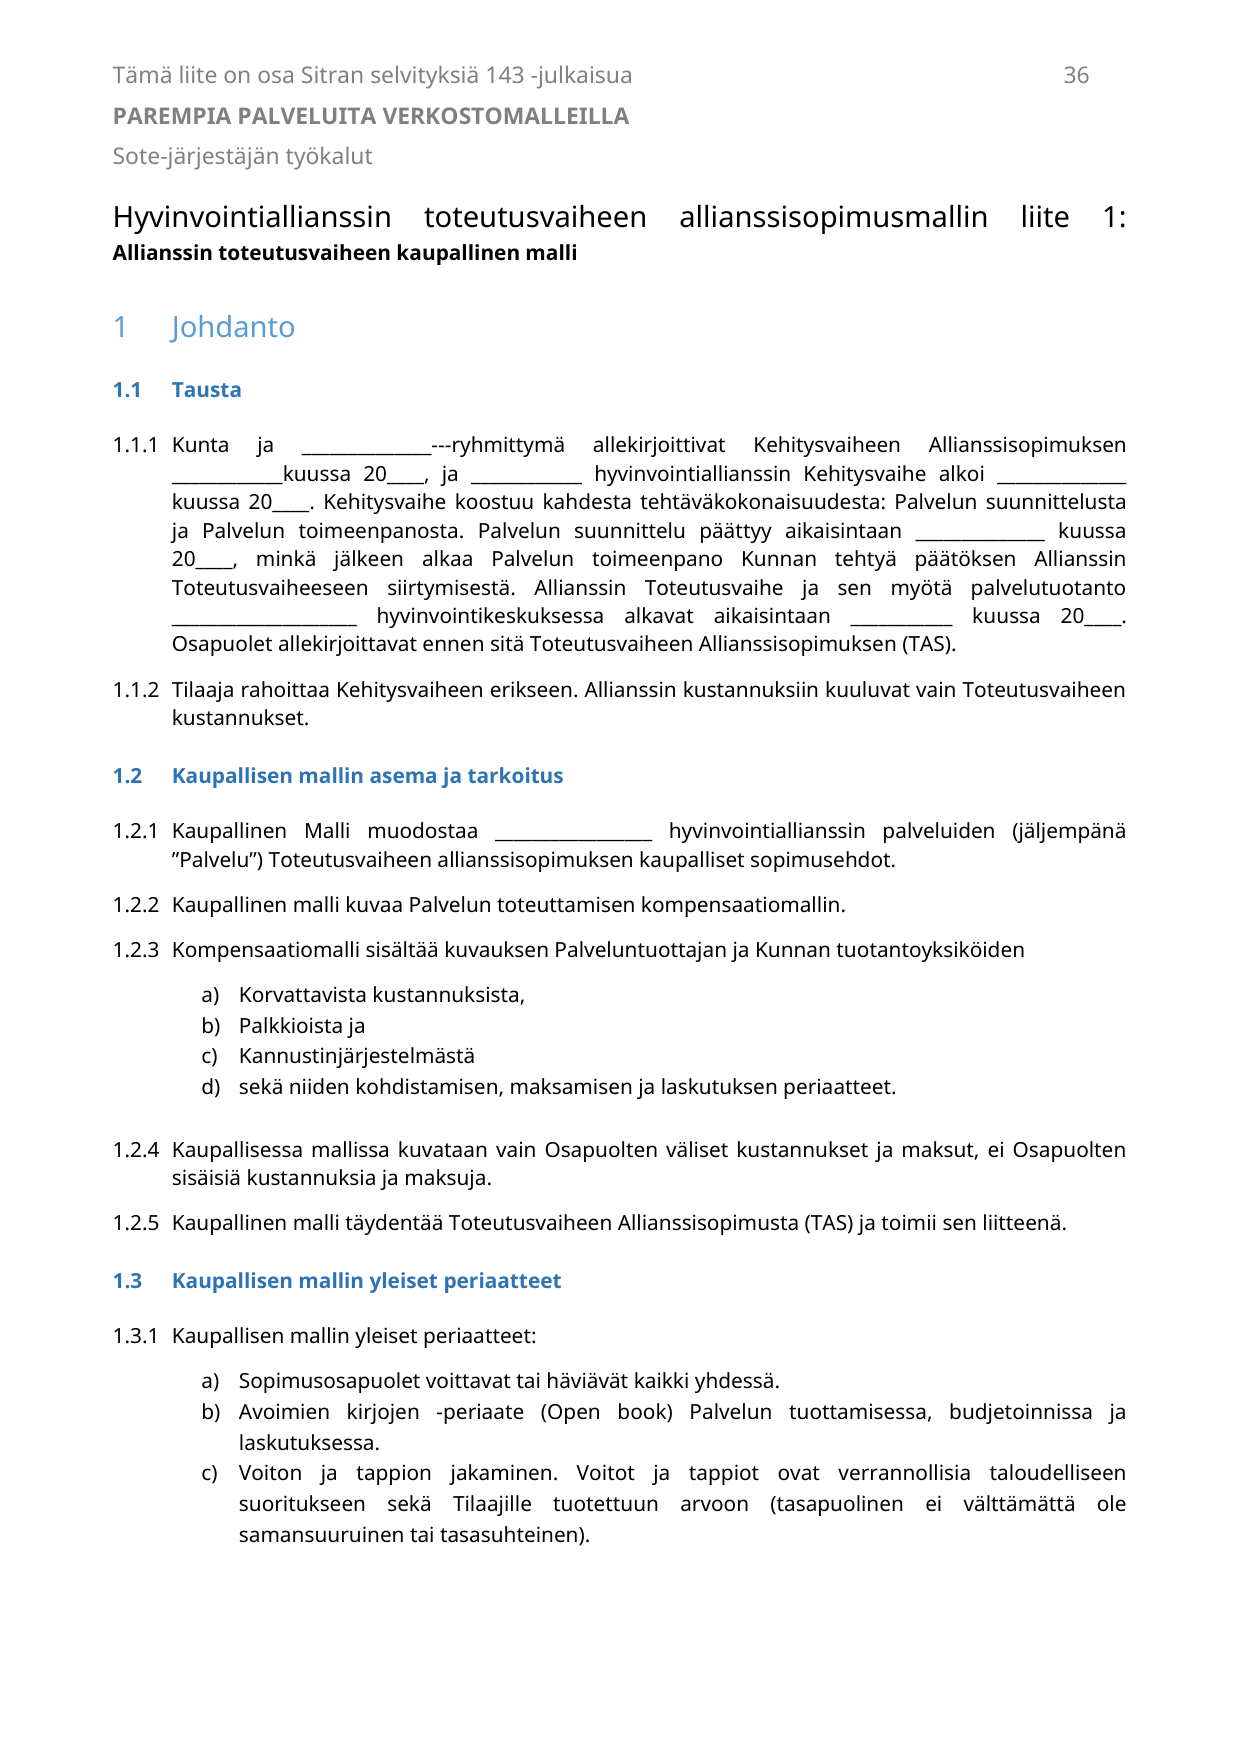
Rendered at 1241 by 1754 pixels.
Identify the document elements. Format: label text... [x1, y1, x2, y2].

list 1.2.1 Kaupallinen Malli muodostaa _________________ hyvinvointiallianssin palveluiden (jäljempänä ”Palvelu”) Toteutusvaiheen allianssisopimuksen kaupalliset sopimusehdot. [112, 816, 1128, 873]
list 1.1.2 Tilaaja rahoittaa Kehitysvaiheen erikseen. Allianssin kustannuksiin kuuluvat vain Toteutusvaiheen kustannukset. [112, 675, 1128, 732]
list 1.3 Kaupallisen mallin yleiset periaatteet [112, 1266, 1128, 1294]
text 1 Johdanto [112, 306, 1128, 346]
list Korvattavista kustannuksista, [201, 980, 1128, 1008]
list 1.3.1 Kaupallisen mallin yleiset periaatteet: [112, 1321, 1128, 1350]
list Sopimusosapuolet voittavat tai häviävät kaikki yhdessä. [201, 1367, 1128, 1395]
list sekä niiden kohdistamisen, maksamisen ja laskutuksen periaatteet. [201, 1072, 1128, 1100]
text Hyvinvointiallianssin toteutusvaiheen allianssisopimusmallin liite 1: Allianssin toteutusvaiheen kaupallinen malli [112, 196, 1128, 266]
list 1.2.4 Kaupallisessa mallissa kuvataan vain Osapuolten väliset kustannukset ja maksut, ei Osapuolten sisäisiä kustannuksia ja maksuja. [112, 1135, 1128, 1192]
list Voiton ja tappion jakaminen. Voitot ja tappiot ovat verrannollisia taloudelliseen suoritukseen sekä Tilaajille tuotettuun arvoon (tasapuolinen ei välttämättä ole samansuuruinen tai tasasuhteinen). [201, 1458, 1128, 1548]
list 1.2.3 Kompensaatiomalli sisältää kuvauksen Palveluntuottajan ja Kunnan tuotantoyksiköiden [112, 935, 1128, 963]
list Palkkioista ja [201, 1011, 1128, 1039]
list Kannustinjärjestelmästä [201, 1041, 1128, 1070]
list 1.2.5 Kaupallinen malli täydentää Toteutusvaiheen Allianssisopimusta (TAS) ja toimii sen liitteenä. [112, 1208, 1128, 1237]
list 1.1 Tausta [112, 375, 1128, 403]
list 1.2.2 Kaupallinen malli kuvaa Palvelun toteuttamisen kompensaatiomallin. [112, 890, 1128, 918]
list Avoimien kirjojen -periaate (Open book) Palvelun tuottamisessa, budjetoinnissa ja laskutuksessa. [201, 1397, 1128, 1456]
list 1.1.1 Kunta ja ______________---ryhmittymä allekirjoittivat Kehitysvaiheen Allianssisopimuksen ____________kuussa 20____, ja ____________ hyvinvointiallianssin Kehitysvaihe alkoi ______________ kuussa 20____. Kehitysvaihe koostuu kahdesta tehtäväkokonaisuudesta: Palvelun suunnittelusta ja Palvelun toimeenpanosta. Palvelun suunnittelu päättyy aikaisintaan ______________ kuussa 20____, minkä jälkeen alkaa Palvelun toimeenpano Kunnan tehtyä päätöksen Allianssin Toteutusvaiheeseen siirtymisestä. Allianssin Toteutusvaihe ja sen myötä palvelutuotanto ____________________ hyvinvointikeskuksessa alkavat aikaisintaan ___________ kuussa 20____. Osapuolet allekirjoittavat ennen sitä Toteutusvaiheen Allianssisopimuksen (TAS). [112, 431, 1128, 658]
list 1.2 Kaupallisen mallin asema ja tarkoitus [112, 761, 1128, 789]
